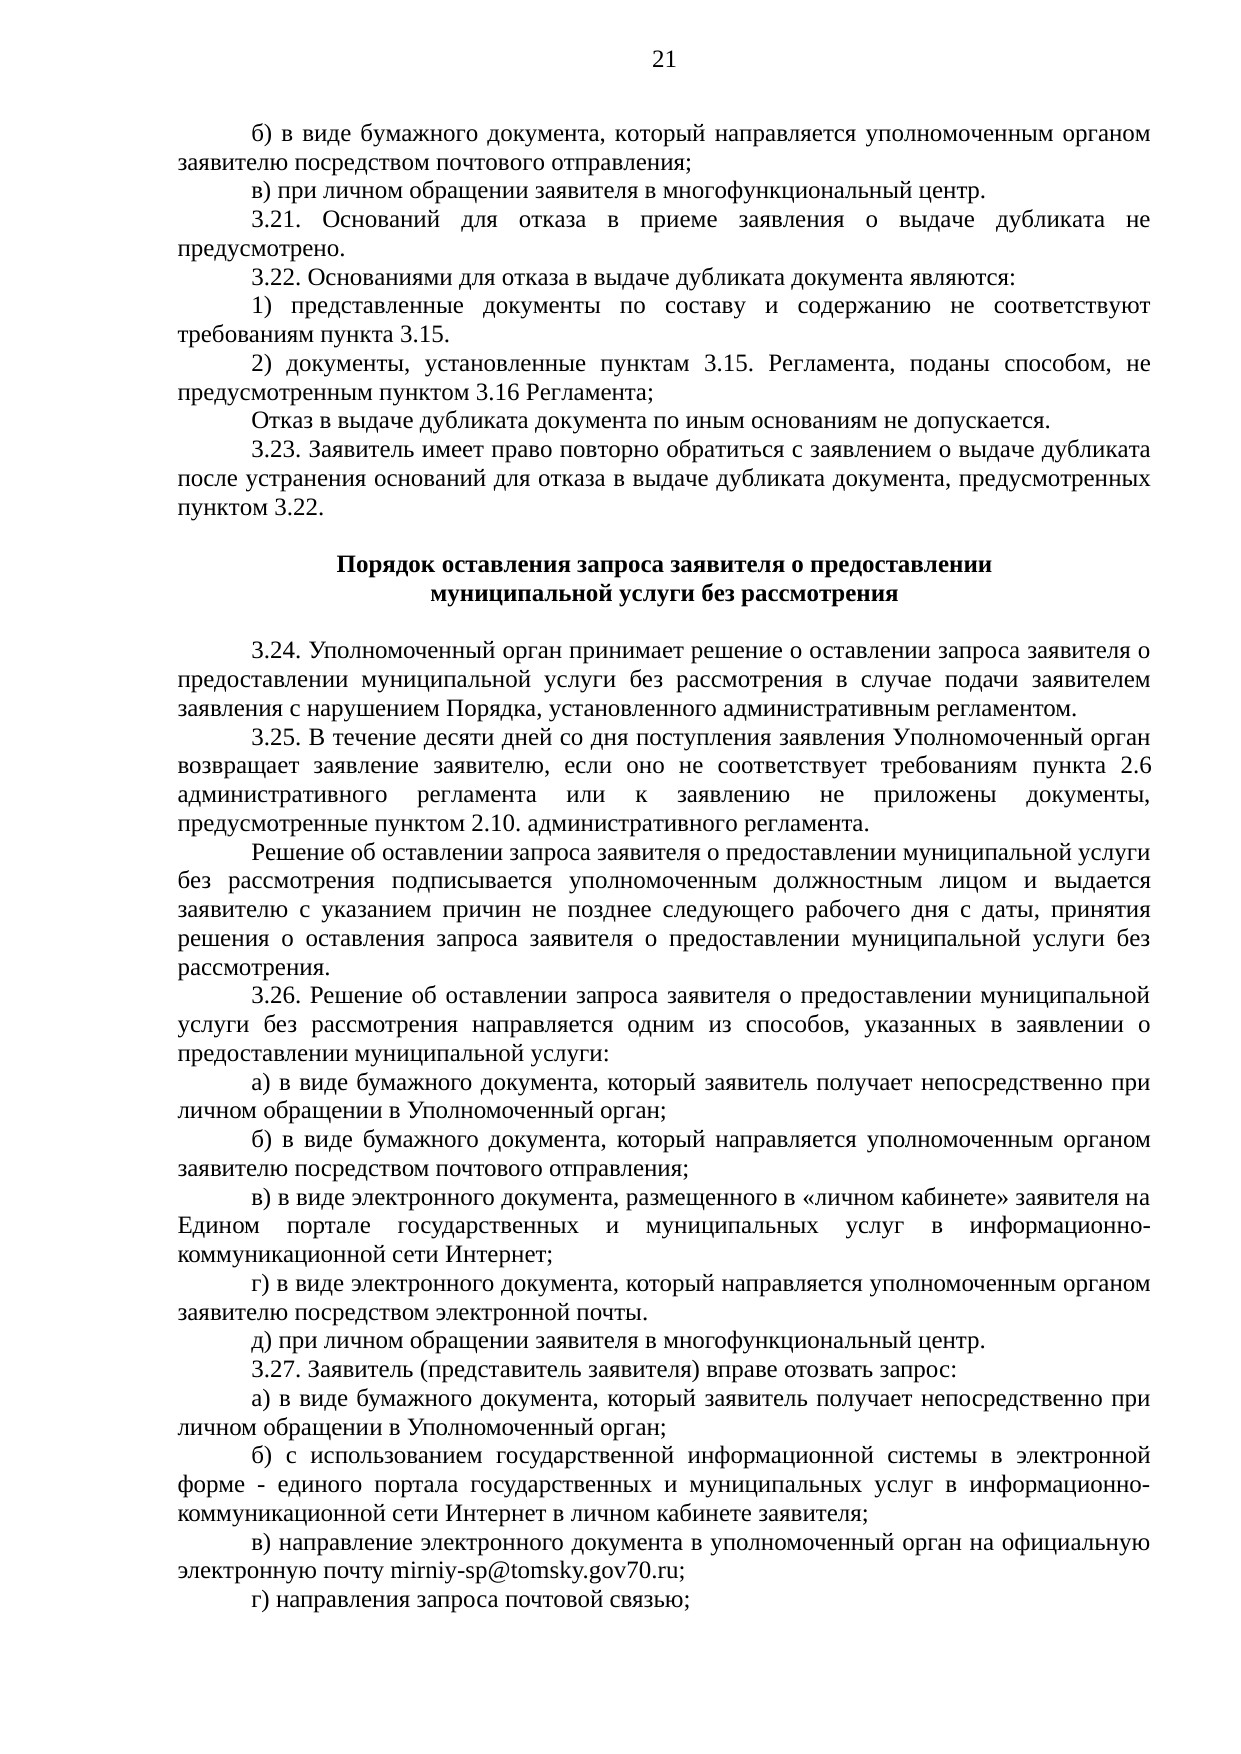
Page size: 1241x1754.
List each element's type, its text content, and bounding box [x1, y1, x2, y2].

text Решение об оставлении запроса заявителя о предоставлении муниципальной услуги без рассмотрения подписывается уполномоченным должностным лицом и выдается заявителю с указанием причин не позднее следующего рабочего дня с даты, принятия решения о оставления запроса заявителя о предоставлении муниципальной услуги без рассмотрения. [177, 837, 1152, 981]
text 3.23. Заявитель имеет право повторно обратиться с заявлением о выдаче дубликата после устранения оснований для отказа в выдаче дубликата документа, предусмотренных пунктом 3.22. [177, 434, 1152, 521]
text 1) представленные документы по составу и содержанию не соответствуют требованиям пункта 3.15. [177, 291, 1152, 348]
text д) при личном обращении заявителя в многофункциональный центр. [177, 1326, 1152, 1354]
text б) с использованием государственной информационной системы в электронной форме - единого портала государственных и муниципальных услуг в информационно-коммуникационной сети Интернет в личном кабинете заявителя; [177, 1441, 1152, 1527]
text а) в виде бумажного документа, который заявитель получает непосредственно при личном обращении в Уполномоченный орган; [177, 1067, 1152, 1124]
text 2) документы, установленные пунктам 3.15. Регламента, поданы способом, не предусмотренным пунктом 3.16 Регламента; [177, 348, 1152, 406]
text б) в виде бумажного документа, который направляется уполномоченным органом заявителю посредством почтового отправления; [177, 118, 1152, 176]
text 3.26. Решение об оставлении запроса заявителя о предоставлении муниципальной услуги без рассмотрения направляется одним из способов, указанных в заявлении о предоставлении муниципальной услуги: [177, 981, 1152, 1067]
text в) при личном обращении заявителя в многофункциональный центр. [177, 176, 1152, 204]
text 3.21. Оснований для отказа в приеме заявления о выдаче дубликата не предусмотрено. [177, 204, 1152, 262]
text 3.27. Заявитель (представитель заявителя) вправе отозвать запрос: [177, 1354, 1152, 1383]
text в) в виде электронного документа, размещенного в «личном кабинете» заявителя на Едином портале государственных и муниципальных услуг в информационно- коммуникационной сети Интернет; [177, 1182, 1152, 1268]
text г) в виде электронного документа, который направляется уполномоченным органом заявителю посредством электронной почты. [177, 1268, 1152, 1326]
text 3.22. Основаниями для отказа в выдаче дубликата документа являются: [177, 262, 1152, 291]
text б) в виде бумажного документа, который направляется уполномоченным органом заявителю посредством почтового отправления; [177, 1124, 1152, 1182]
text в) направление электронного документа в уполномоченный орган на официальную электронную почту mirniy-sp@tomsky.gov70.ru; [177, 1527, 1152, 1584]
text а) в виде бумажного документа, который заявитель получает непосредственно при личном обращении в Уполномоченный орган; [177, 1383, 1152, 1441]
text Порядок оставления запроса заявителя о предоставлении [177, 549, 1152, 578]
text 3.25. В течение десяти дней со дня поступления заявления Уполномоченный орган возвращает заявление заявителю, если оно не соответствует требованиям пункта 2.6 административного регламента или к заявлению не приложены документы, предусмотренные пунктом 2.10. административного регламента. [177, 722, 1152, 837]
text г) направления запроса почтовой связью; [177, 1584, 1152, 1613]
text 3.24. Уполномоченный орган принимает решение о оставлении запроса заявителя о предоставлении муниципальной услуги без рассмотрения в случае подачи заявителем заявления с нарушением Порядка, установленного административным регламентом. [177, 636, 1152, 722]
text муниципальной услуги без рассмотрения [177, 578, 1152, 607]
text Отказ в выдаче дубликата документа по иным основаниям не допускается. [177, 406, 1152, 434]
